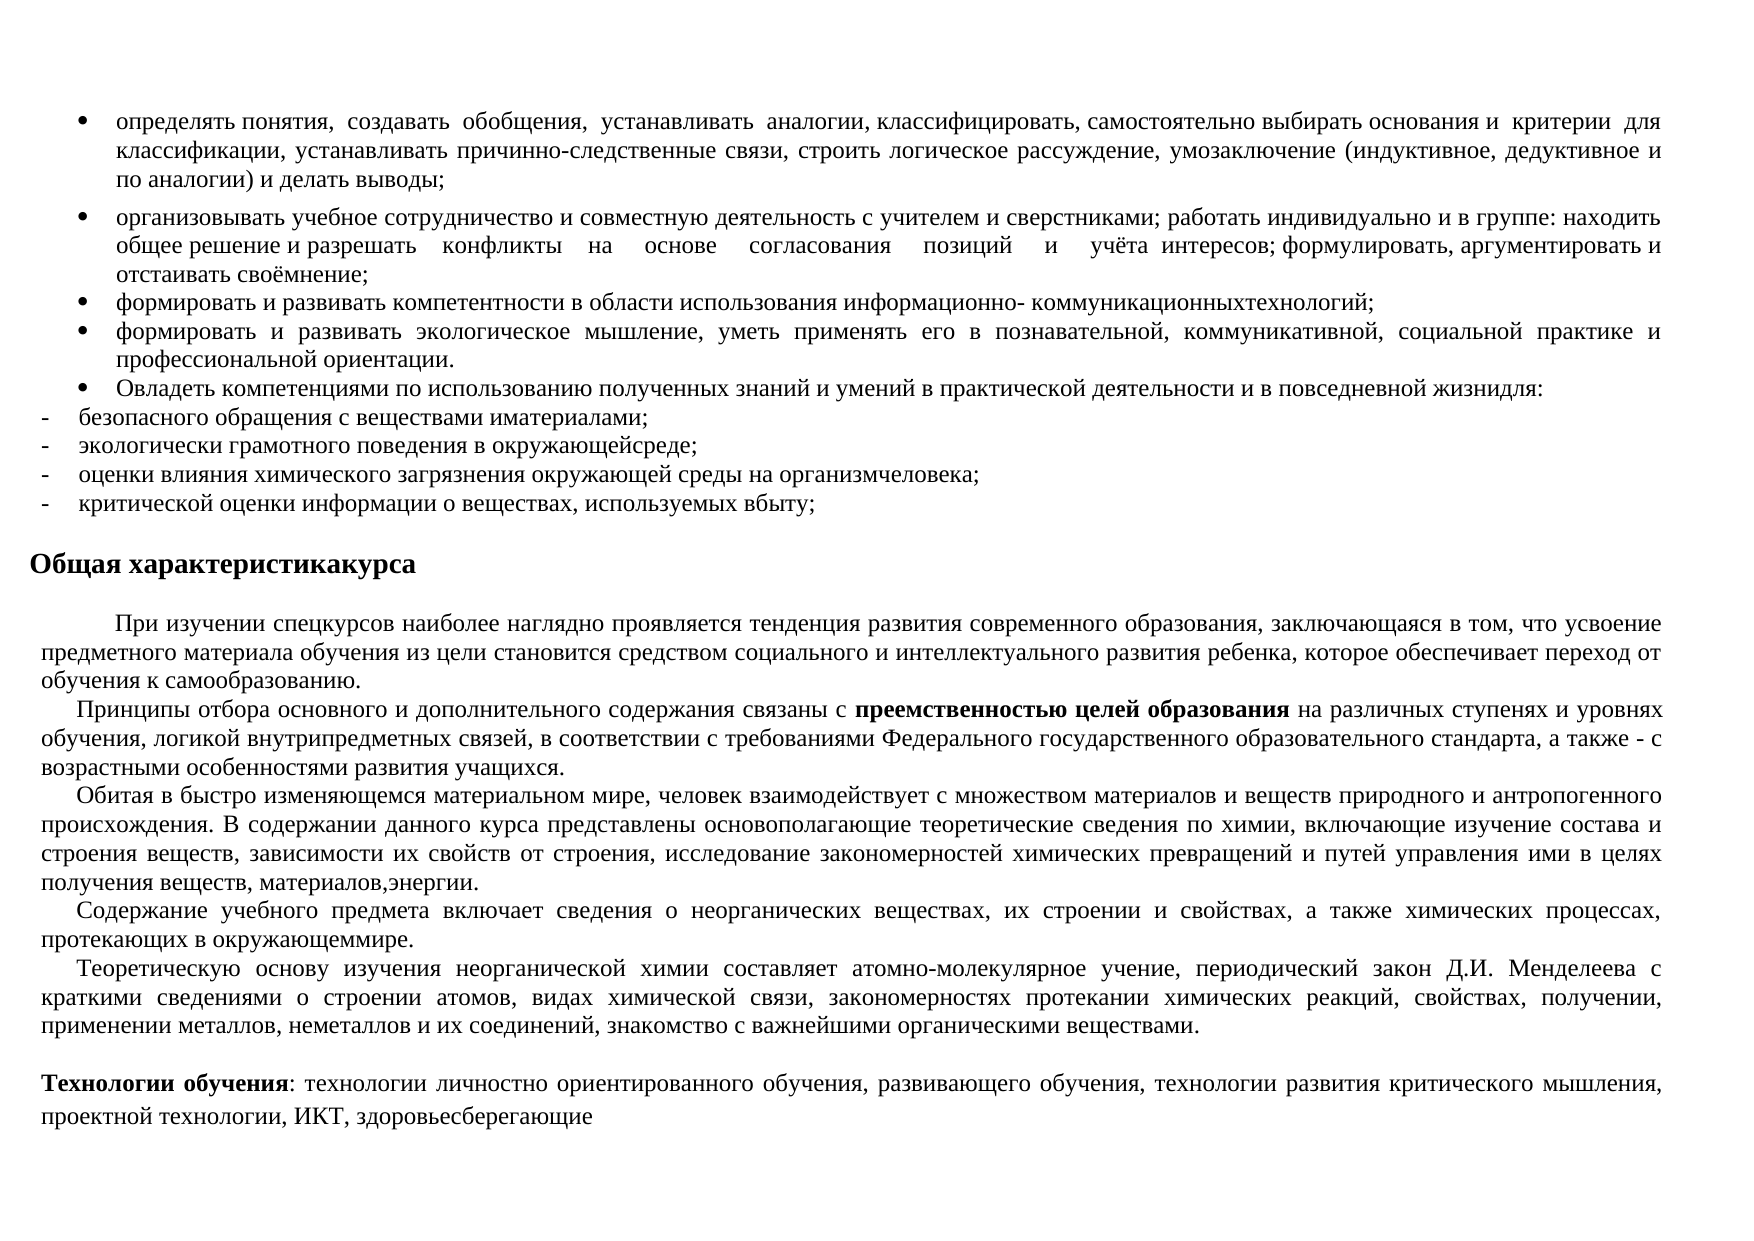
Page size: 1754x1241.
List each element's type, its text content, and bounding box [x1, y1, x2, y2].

list Овладеть компетенциями по использованию полученных знаний и умений в практической деятельности и в повседневной жизнидля: [78, 374, 1663, 402]
list экологически грамотного поведения в окружающейсреде; [41, 431, 1675, 459]
subtitle Общая характеристикакурса [29, 546, 1675, 580]
list формировать и развивать компетентности в области использования информационно- коммуникационныхтехнологий; [78, 288, 1664, 316]
list определять понятия, создавать обобщения, устанавливать аналогии, классифицировать, самостоятельно выбирать основания и критерии для классификации, устанавливать причинно-следственные связи, строить логическое рассуждение, умозаключение (индуктивное, дедуктивное и по аналогии) и делать выводы; [78, 106, 1664, 192]
list критической оценки информации о веществах, используемых вбыту; [41, 488, 1675, 517]
text Технологии обучения: технологии личностно ориентированного обучения, развивающего обучения, технологии развития критического мышления, проектной технологии, ИКТ, здоровьесберегающие [41, 1068, 1664, 1130]
list оценки влияния химического загрязнения окружающей среды на организмчеловека; [41, 459, 1675, 488]
text Принципы отбора основного и дополнительного содержания связаны с преемственностью целей образования на различных ступенях и уровнях обучения, логикой внутрипредметных связей, в соответствии с требованиями Федерального государственного образовательного стандарта, а также - с возрастными особенностями развития учащихся. [41, 694, 1664, 780]
list безопасного обращения с веществами иматериалами; [41, 402, 1675, 431]
list формировать и развивать экологическое мышление, уметь применять его в познавательной, коммуникативной, социальной практике и профессиональной ориентации. [78, 317, 1663, 373]
text Обитая в быстро изменяющемся материальном мире, человек взаимодействует с множеством материалов и веществ природного и антропогенного происхождения. В содержании данного курса представлены основополагающие теоретические сведения по химии, включающие изучение состава и строения веществ, зависимости их свойств от строения, исследование закономерностей химических превращений и путей управления ими в целях получения веществ, материалов,энергии. [41, 780, 1664, 895]
text При изучении спецкурсов наиболее наглядно проявляется тенденция развития современного образования, заключающаяся в том, что усвоение предметного материала обучения из цели становится средством социального и интеллектуального развития ребенка, которое обеспечивает переход от обучения к самообразованию. [41, 608, 1664, 694]
text Теоретическую основу изучения неорганической химии составляет атомно-молекулярное учение, периодический закон Д.И. Менделеева с краткими сведениями о строении атомов, видах химической связи, закономерностях протекании химических реакций, свойствах, получении, применении металлов, неметаллов и их соединений, знакомство с важнейшими органическими веществами. [41, 953, 1663, 1039]
list организовывать учебное сотрудничество и совместную деятельность с учителем и сверстниками; работать индивидуально и в группе: находить общее решение и разрешать конфликты на основе согласования позиций и учёта интересов; формулировать, аргументировать и отстаивать своёмнение; [78, 202, 1663, 288]
text Содержание учебного предмета включает сведения о неорганических веществах, их строении и свойствах, а также химических процессах, протекающих в окружающеммире. [41, 895, 1663, 953]
